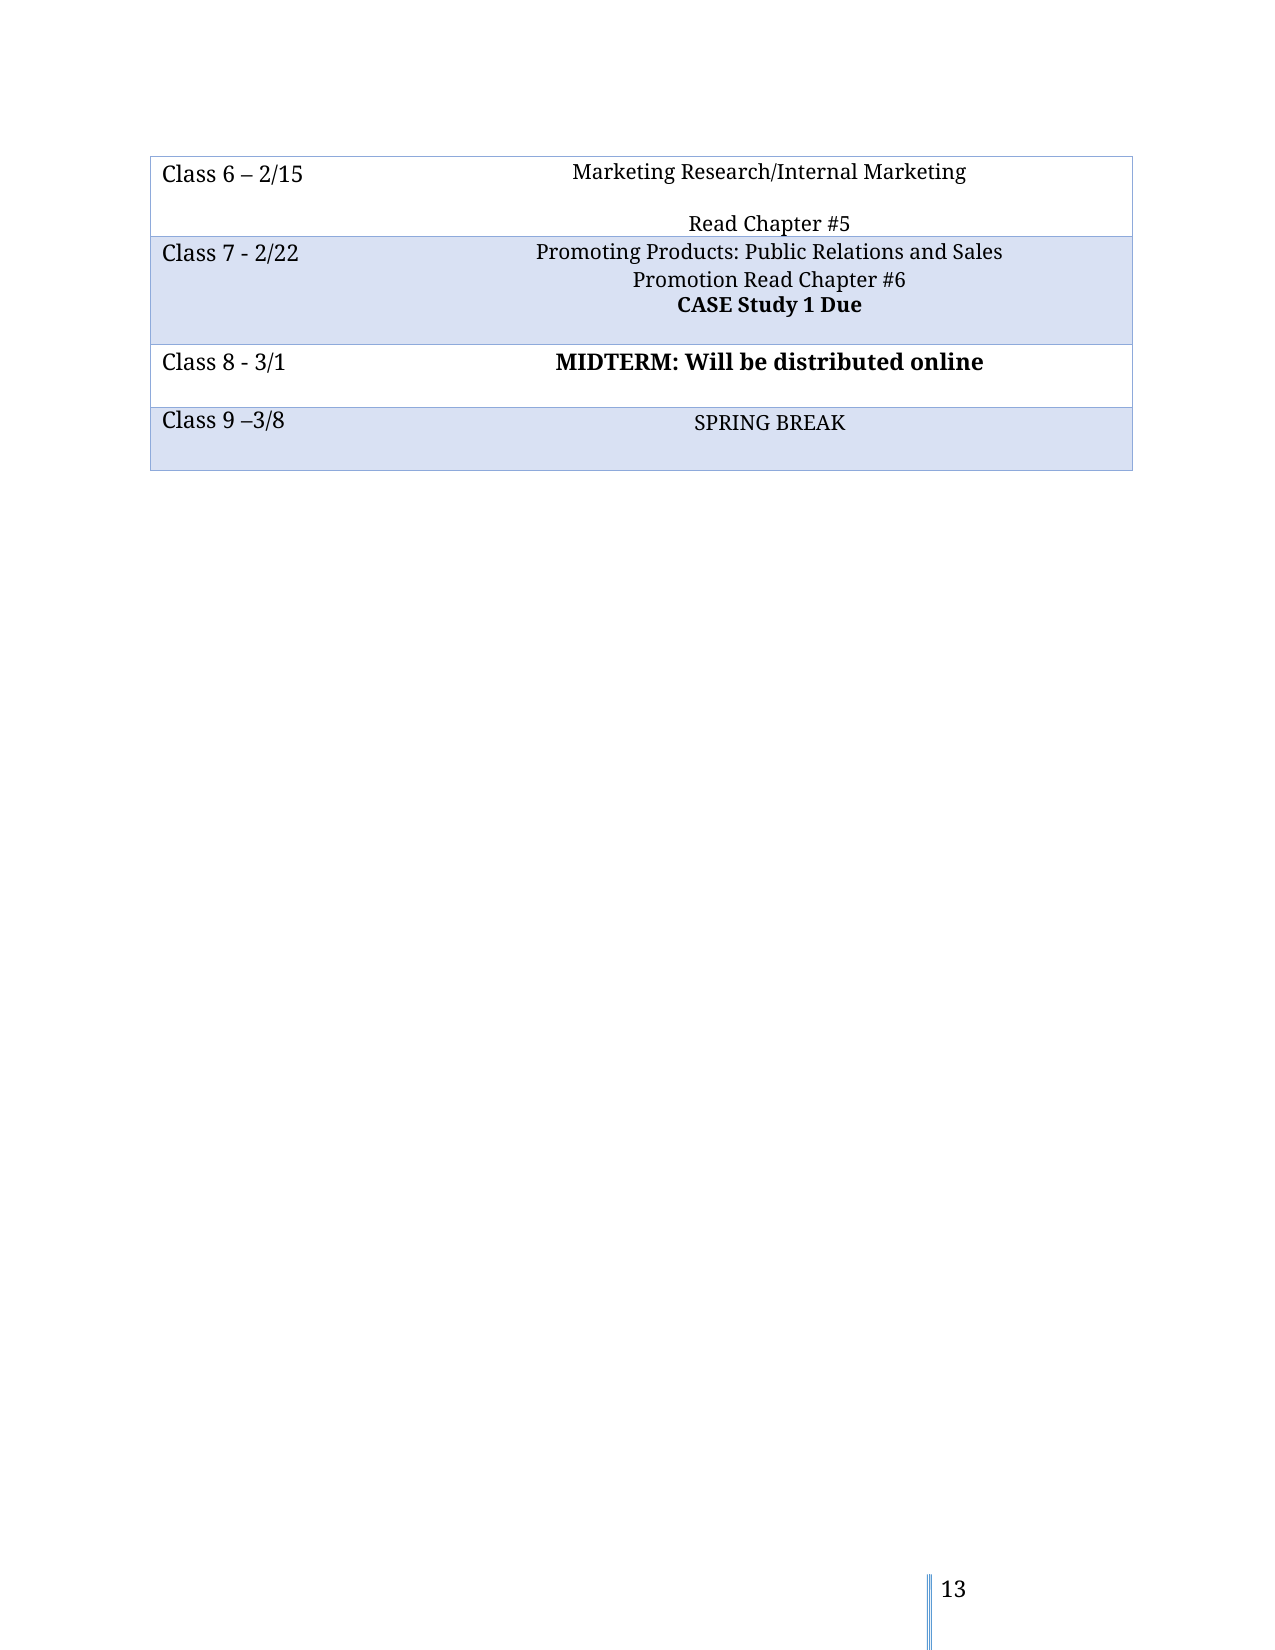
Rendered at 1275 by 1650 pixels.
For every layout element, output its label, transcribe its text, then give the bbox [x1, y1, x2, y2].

table_cell Class 7 - 2/22 [151, 237, 377, 344]
table_cell Class 9 –3/8 [151, 408, 377, 470]
table_cell Promoting Products: Public Relations and Sales Promotion Read Chapter #6 CASE Study 1 Due [377, 237, 1132, 344]
table_cell Marketing Research/Internal Marketing Read Chapter #5 [377, 157, 1132, 236]
table_cell Class 6 – 2/15 [151, 157, 377, 236]
table_cell Class 8 - 3/1 [151, 345, 377, 407]
table_cell SPRING BREAK [377, 408, 1132, 470]
table_cell MIDTERM: Will be distributed online [377, 345, 1132, 407]
